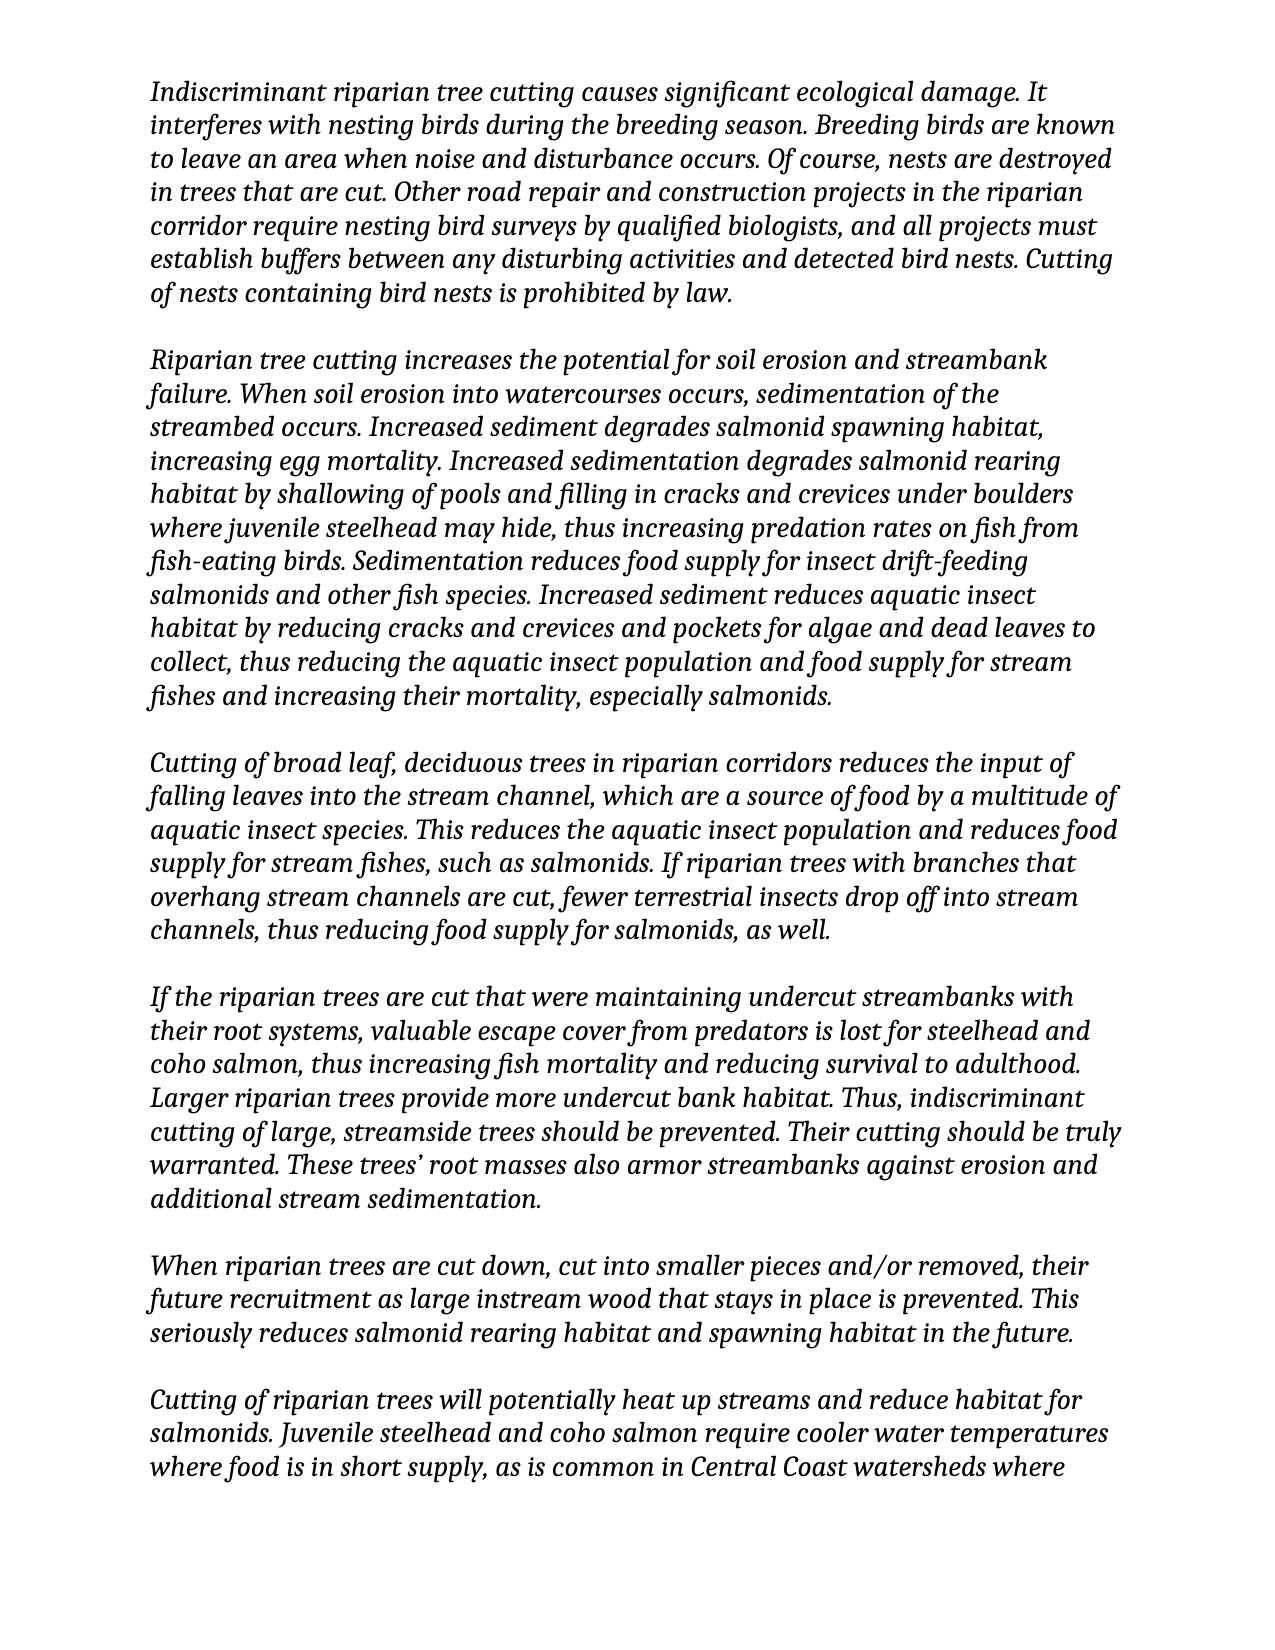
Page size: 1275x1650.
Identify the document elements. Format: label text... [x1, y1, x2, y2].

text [150, 1383, 1125, 1484]
text Cutting of broad leaf, deciduous trees in riparian corridors reduces the input of falling leaves into the stream channel, which are a source of food by a multitude of aquatic insect species. This reduces the aquatic insect population and reduces food supply for stream fishes, such as salmonids. If riparian trees with branches that overhang stream channels are cut, fewer terrestrial insects drop off into stream channels, thus reducing food supply for salmonids, as well. [150, 746, 1125, 947]
text When riparian trees are cut down, cut into smaller pieces and/or removed, their future recruitment as large instream wood that stays in place is prevented. This seriously reduces salmonid rearing habitat and spawning habitat in the future. [150, 1249, 1125, 1349]
text If the riparian trees are cut that were maintaining undercut streambanks with their root systems, valuable escape cover from predators is lost for steelhead and coho salmon, thus increasing fish mortality and reducing survival to adulthood. Larger riparian trees provide more undercut bank habitat. Thus, indiscriminant cutting of large, streamside trees should be prevented. Their cutting should be truly warranted. These trees’ root masses also armor streambanks against erosion and additional stream sedimentation. [150, 981, 1125, 1215]
text Riparian tree cutting increases the potential for soil erosion and streambank failure. When soil erosion into watercourses occurs, sedimentation of the streambed occurs. Increased sediment degrades salmonid spawning habitat, increasing egg mortality. Increased sedimentation degrades salmonid rearing habitat by shallowing of pools and filling in cracks and crevices under boulders where juvenile steelhead may hide, thus increasing predation rates on fish from fish-eating birds. Sedimentation reduces food supply for insect drift-feeding salmonids and other fish species. Increased sediment reduces aquatic insect habitat by reducing cracks and crevices and pockets for algae and dead leaves to collect, thus reducing the aquatic insect population and food supply for stream fishes and increasing their mortality, especially salmonids. [150, 343, 1125, 712]
text Indiscriminant riparian tree cutting causes significant ecological damage. It interferes with nesting birds during the breeding season. Breeding birds are known to leave an area when noise and disturbance occurs. Of course, nests are destroyed in trees that are cut. Other road repair and construction projects in the riparian corridor require nesting bird surveys by qualified biologists, and all projects must establish buffers between any disturbing activities and detected bird nests. Cutting of nests containing bird nests is prohibited by law. [150, 75, 1125, 310]
